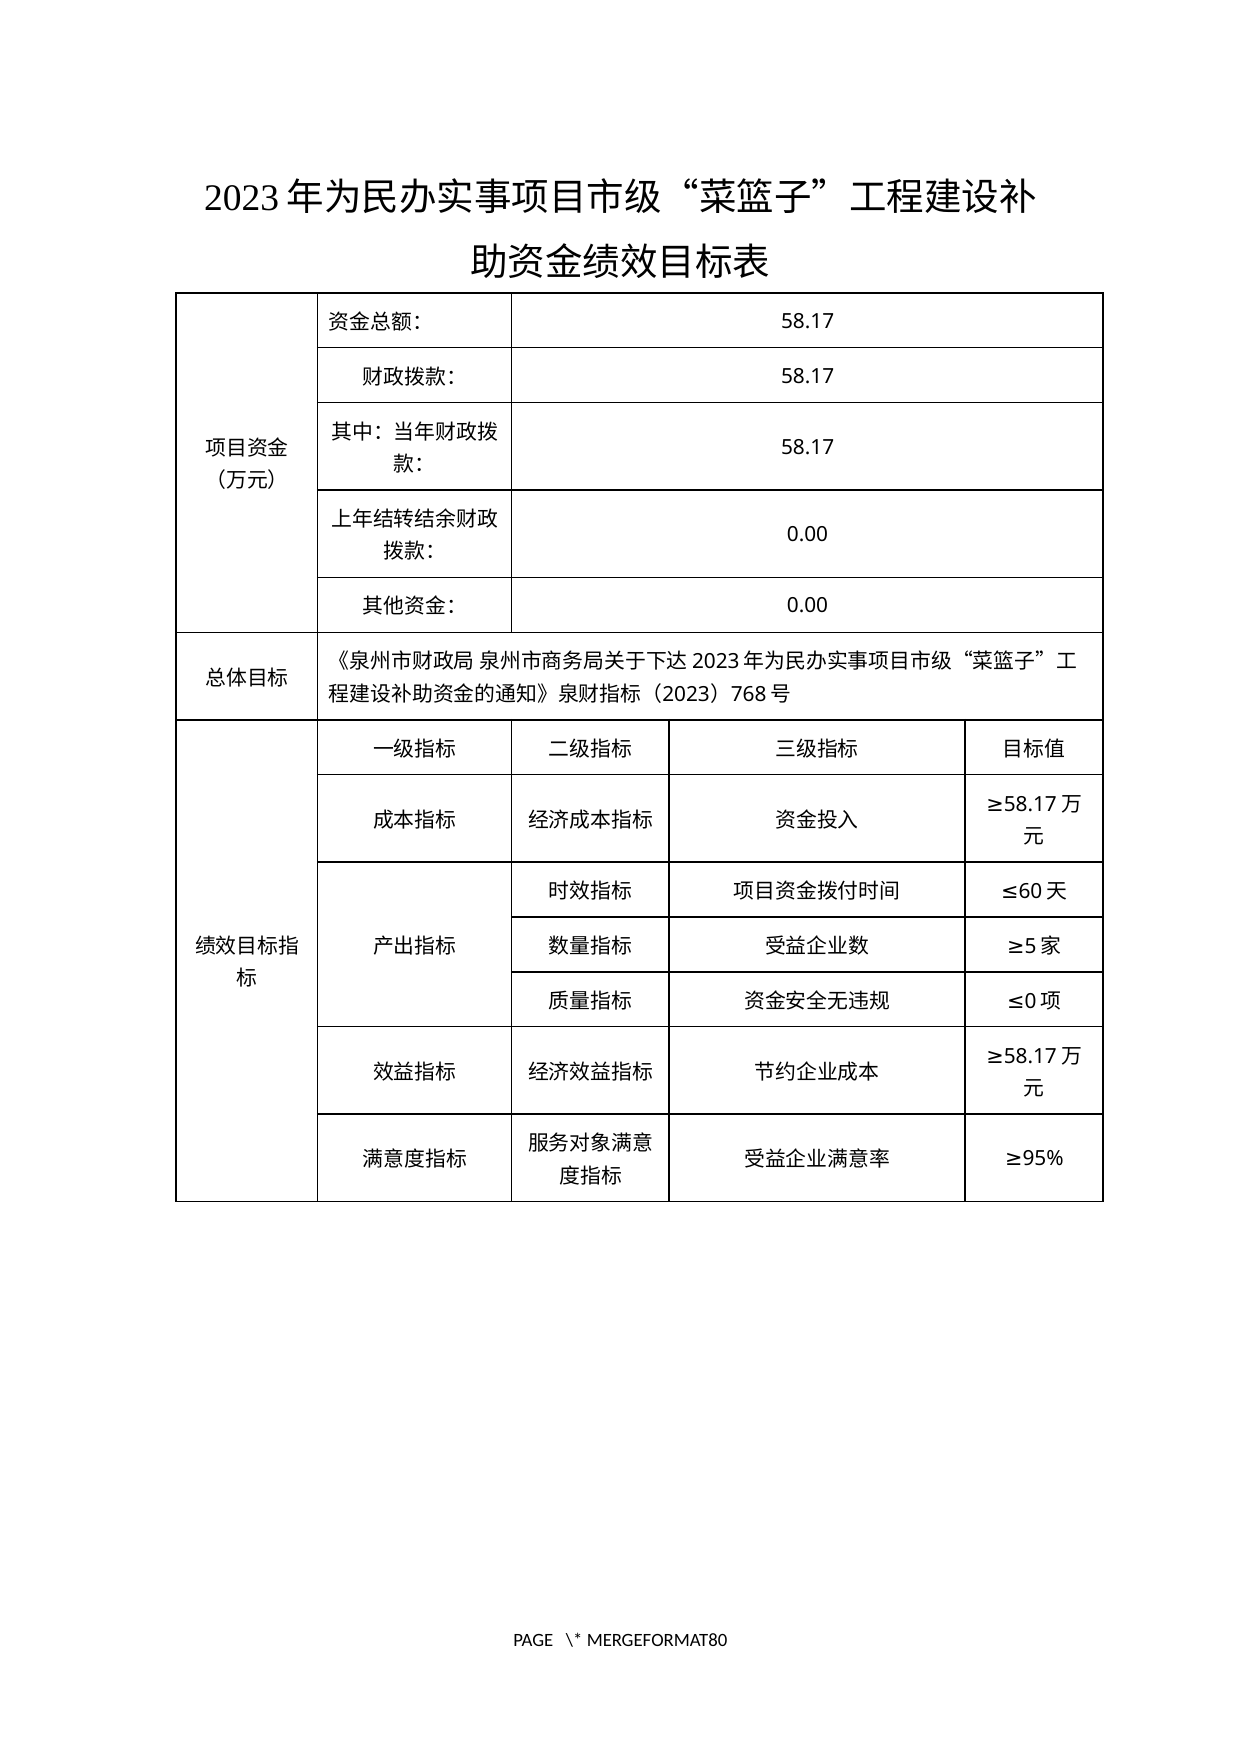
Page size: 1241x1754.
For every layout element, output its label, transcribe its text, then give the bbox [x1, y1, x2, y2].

table_cell 二级指标 [512, 721, 668, 774]
table_cell ≥5家 [966, 918, 1102, 971]
table_cell ≤0项 [966, 973, 1102, 1026]
table_cell 数量指标 [512, 918, 668, 971]
table_header 资金总额： [318, 294, 511, 347]
table_cell 财政拨款： [318, 348, 511, 402]
table_cell ≥95% [966, 1115, 1102, 1201]
text 2023年为民办实事项目市级“菜篮子”工程建设补助资金绩效目标表 [187, 162, 1053, 292]
table_cell 总体目标 [177, 633, 317, 719]
table_cell 一级指标 [318, 721, 511, 774]
table_cell 58.17 [512, 348, 1102, 402]
table_cell 《泉州市财政局 泉州市商务局关于下达2023年为民办实事项目市级“菜篮子”工程建设补助资金的通知》泉财指标（2023）768号 [318, 633, 1102, 719]
table_cell 其中：当年财政拨款： [318, 403, 511, 489]
table_cell 经济成本指标 [512, 775, 668, 861]
table_cell 节约企业成本 [670, 1027, 964, 1113]
table_cell 质量指标 [512, 973, 668, 1026]
table_header 项目资金（万元） [177, 294, 317, 631]
table_cell 资金安全无违规 [670, 973, 964, 1026]
table_cell ≤60天 [966, 863, 1102, 916]
table_cell ≥58.17万元 [966, 775, 1102, 861]
table_cell 受益企业满意率 [670, 1115, 964, 1201]
table_cell 58.17 [512, 403, 1102, 489]
table_cell 满意度指标 [318, 1115, 511, 1201]
table_cell 0.00 [512, 491, 1102, 577]
table_cell 受益企业数 [670, 918, 964, 971]
table_cell 目标值 [966, 721, 1102, 774]
table_cell 其他资金： [318, 578, 511, 631]
table_cell 三级指标 [670, 721, 964, 774]
table_cell ≥58.17万元 [966, 1027, 1102, 1113]
table_cell 产出指标 [318, 863, 511, 1026]
table_cell 经济效益指标 [512, 1027, 668, 1113]
table_cell 成本指标 [318, 775, 511, 861]
table_header 58.17 [512, 294, 1102, 347]
table_cell 项目资金拨付时间 [670, 863, 964, 916]
table_cell 资金投入 [670, 775, 964, 861]
table_cell 时效指标 [512, 863, 668, 916]
table_cell 效益指标 [318, 1027, 511, 1113]
table_cell 上年结转结余财政拨款： [318, 491, 511, 577]
table_cell 0.00 [512, 578, 1102, 631]
table_cell 服务对象满意度指标 [512, 1115, 668, 1201]
table_cell 绩效目标指标 [177, 721, 317, 1201]
